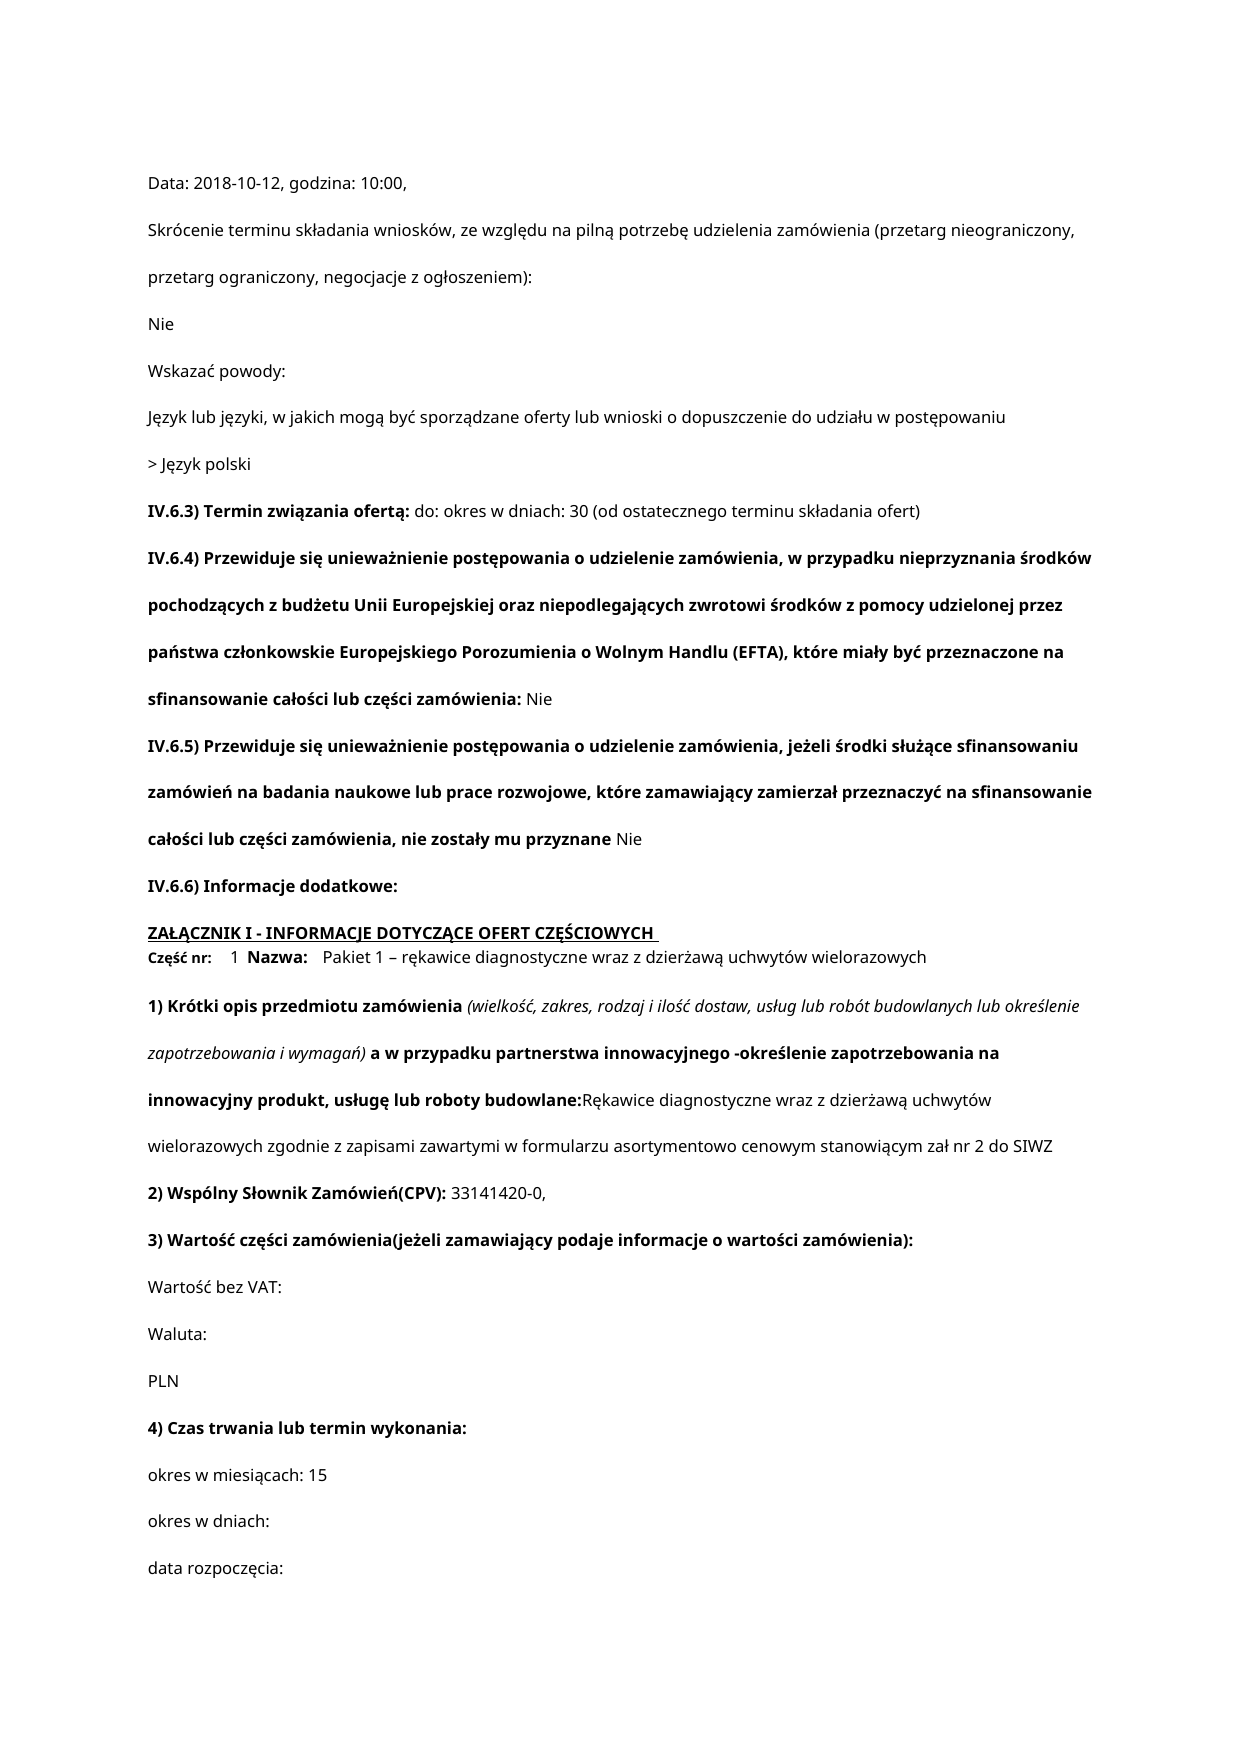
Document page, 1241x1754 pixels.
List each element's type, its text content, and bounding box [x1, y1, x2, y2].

table_header Nazwa: [245, 945, 321, 970]
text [148, 970, 1093, 1580]
table_header Część nr: [146, 945, 228, 970]
table_header 1 [229, 945, 245, 970]
table_header Pakiet 1 – rękawice diagnostyczne wraz z dzierżawą uchwytów wielorazowych [321, 945, 983, 970]
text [148, 148, 1093, 944]
